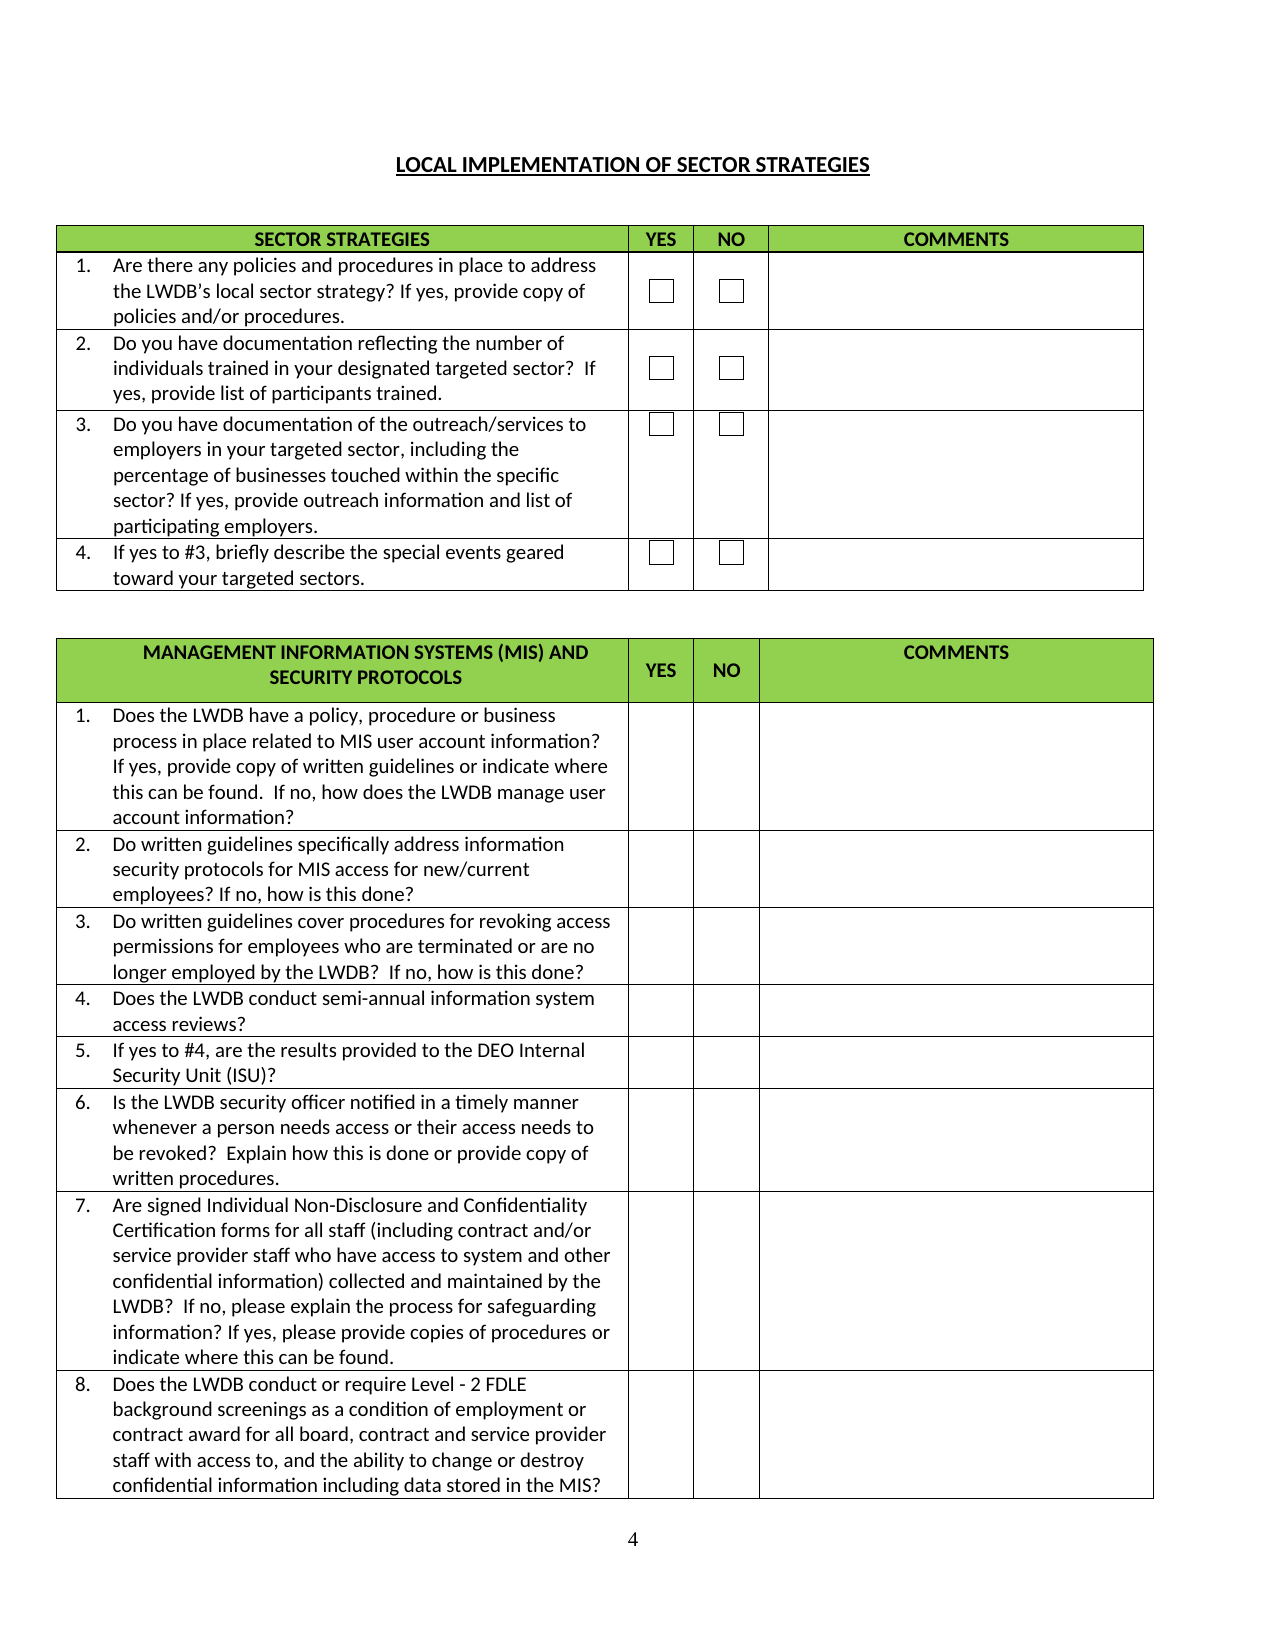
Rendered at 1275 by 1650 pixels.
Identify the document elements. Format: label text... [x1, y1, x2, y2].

table_cell [629, 703, 693, 830]
table_cell [629, 1192, 693, 1370]
table_cell Do you have documentation reflecting the number of individuals trained in your designated targeted sector? If yes, provide list of participants trained. [57, 330, 628, 410]
table_cell [629, 253, 693, 329]
table_header COMMENTS [760, 639, 1153, 702]
table_cell [629, 1037, 693, 1088]
table_cell [629, 908, 693, 984]
table_cell [760, 1371, 1153, 1498]
table_cell [694, 330, 768, 410]
table_cell [629, 1371, 693, 1498]
table_cell [769, 253, 1143, 329]
table_cell [694, 703, 759, 830]
table_cell [629, 1089, 693, 1191]
table_cell [629, 831, 693, 907]
table_cell Are signed Individual Non-Disclosure and Confidentiality Certification forms for all staff (including contract and/or service provider staff who have access to system and other confidential information) collected and maintained by the LWDB? If no, please explain the process for safeguarding information? If yes, please provide copies of procedures or indicate where this can be found. [57, 1192, 628, 1370]
table_cell [694, 1371, 759, 1498]
table_cell Do you have documentation of the outreach/services to employers in your targeted sector, including the percentage of businesses touched within the specific sector? If yes, provide outreach information and list of participating employers. [57, 411, 628, 538]
table_cell [694, 1037, 759, 1088]
table_cell [760, 703, 1153, 830]
table_cell [760, 831, 1153, 907]
table_cell Does the LWDB conduct semi-annual information system access reviews? [57, 985, 628, 1036]
table_cell [629, 539, 693, 590]
table_header SECTOR STRATEGIES [57, 226, 628, 251]
table_cell [694, 411, 768, 538]
table_header YES [629, 639, 693, 702]
table_cell [629, 330, 693, 410]
table_cell [769, 539, 1143, 590]
table_cell [760, 908, 1153, 984]
table_header COMMENTS [769, 226, 1143, 251]
table_cell Do written guidelines specifically address information security protocols for MIS access for new/current employees? If no, how is this done? [57, 831, 628, 907]
table_header MANAGEMENT INFORMATION SYSTEMS (MIS) AND SECURITY PROTOCOLS [57, 639, 628, 702]
table_header NO [694, 639, 759, 702]
table_cell If yes to #3, briefly describe the special events geared toward your targeted sectors. [57, 539, 628, 590]
table_header YES [629, 226, 693, 251]
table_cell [57, 1371, 628, 1498]
table_cell [760, 1192, 1153, 1370]
table_cell [629, 985, 693, 1036]
table_cell If yes to #4, are the results provided to the DEO Internal Security Unit (ISU)? [57, 1037, 628, 1088]
table_cell Does the LWDB have a policy, procedure or business process in place related to MIS user account information? If yes, provide copy of written guidelines or indicate where this can be found. If no, how does the LWDB manage user account information? [57, 703, 628, 830]
table_cell [769, 411, 1143, 538]
table_cell [694, 539, 768, 590]
table_cell [694, 1089, 759, 1191]
table_cell [760, 985, 1153, 1036]
table_cell [629, 411, 693, 538]
table_cell [694, 253, 768, 329]
table_cell Are there any policies and procedures in place to address the LWDB’s local sector strategy? If yes, provide copy of policies and/or procedures. [57, 253, 628, 329]
table_cell [694, 1192, 759, 1370]
text LOCAL IMPLEMENTATION OF SECTOR STRATEGIES [141, 150, 1125, 178]
table_cell [760, 1037, 1153, 1088]
table_cell [769, 330, 1143, 410]
table_cell [760, 1089, 1153, 1191]
table_cell [694, 831, 759, 907]
table_cell Is the LWDB security officer notified in a timely manner whenever a person needs access or their access needs to be revoked? Explain how this is done or provide copy of written procedures. [57, 1089, 628, 1191]
table_cell [694, 985, 759, 1036]
table_header NO [694, 226, 768, 251]
table_cell [694, 908, 759, 984]
table_cell Do written guidelines cover procedures for revoking access permissions for employees who are terminated or are no longer employed by the LWDB? If no, how is this done? [57, 908, 628, 984]
